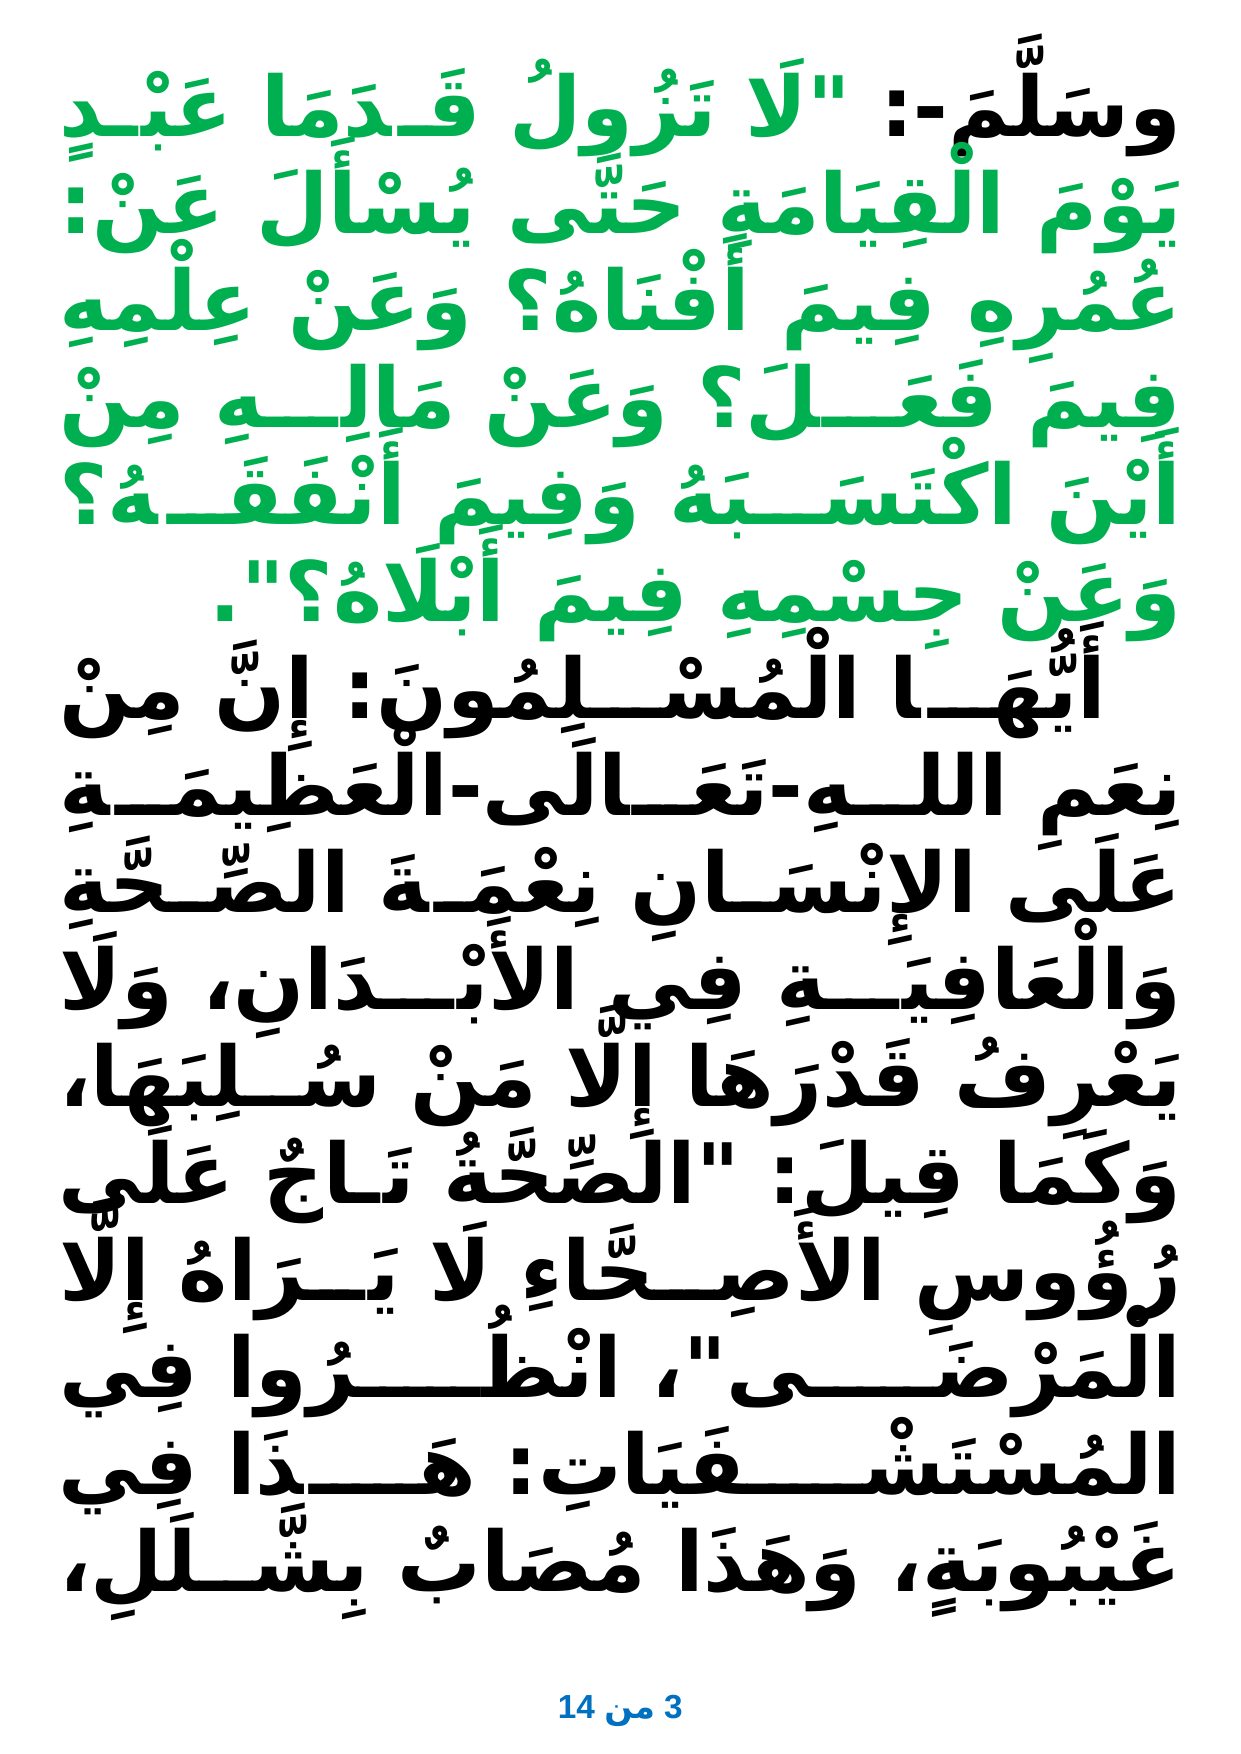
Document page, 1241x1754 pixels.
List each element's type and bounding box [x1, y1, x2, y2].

text [59, 59, 1181, 641]
text [59, 641, 1181, 1611]
